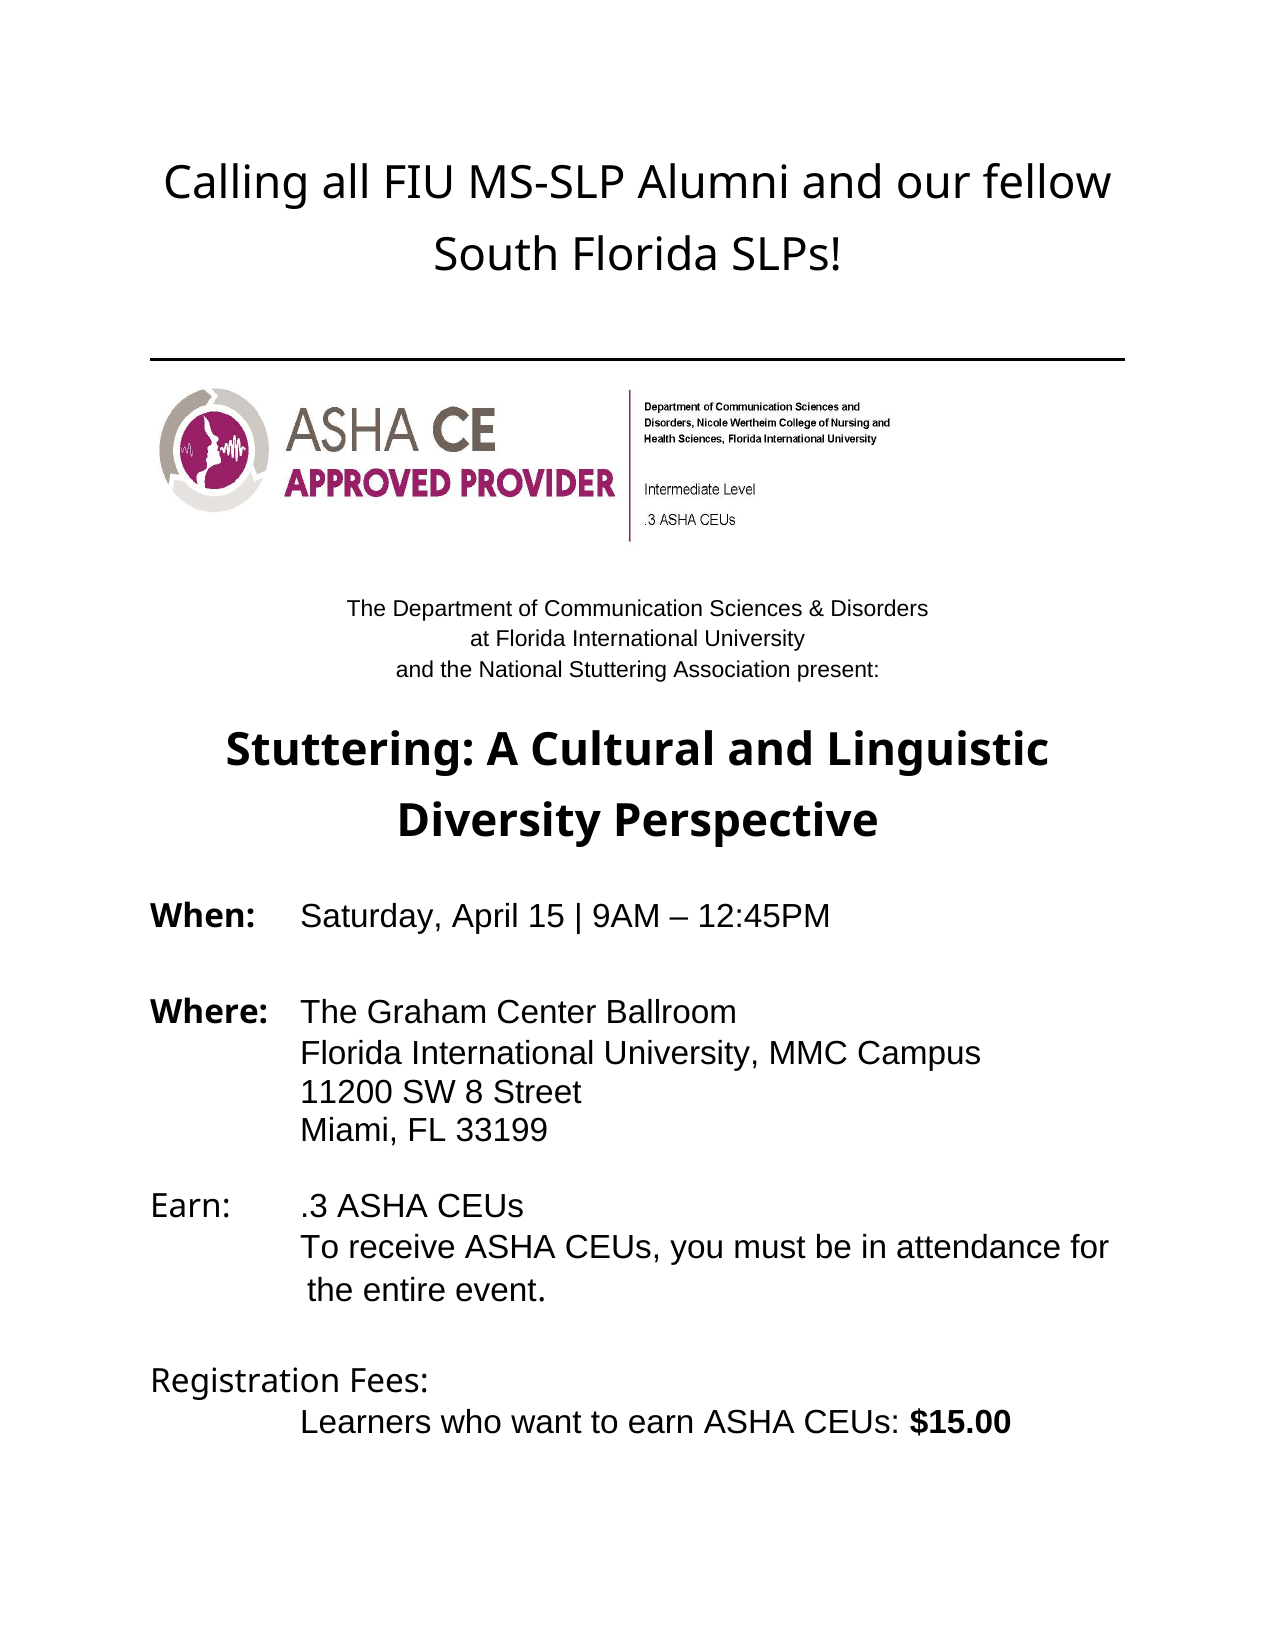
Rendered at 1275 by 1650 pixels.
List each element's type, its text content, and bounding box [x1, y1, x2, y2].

text Miami, FL 33199 [225, 1110, 1125, 1149]
text Registration Fees: [150, 1357, 1125, 1402]
text To receive ASHA CEUs, you must be in attendance for [150, 1228, 1125, 1266]
text Florida International University, MMC Campus [225, 1033, 1125, 1072]
text at Florida International University [150, 625, 1125, 652]
picture [150, 370, 902, 561]
text Earn: .3 ASHA CEUs [150, 1182, 1125, 1228]
text the entire event. [150, 1266, 1125, 1311]
text When: Saturday, April 15 | 9AM – 12:45PM [150, 892, 1125, 937]
text Calling all FIU MS-SLP Alumni and our fellow South Florida SLPs! [150, 150, 1125, 284]
text Stuttering: A Cultural and Linguistic Diversity Perspective [150, 716, 1125, 850]
text The Department of Communication Sciences & Disorders [150, 595, 1125, 622]
text 11200 SW 8 Street [225, 1072, 1125, 1110]
text and the National Stuttering Association present: [150, 656, 1125, 682]
text Where: The Graham Center Ballroom [150, 988, 1125, 1033]
list Learners who want to earn ASHA CEUs: $15.00 [225, 1402, 1125, 1441]
